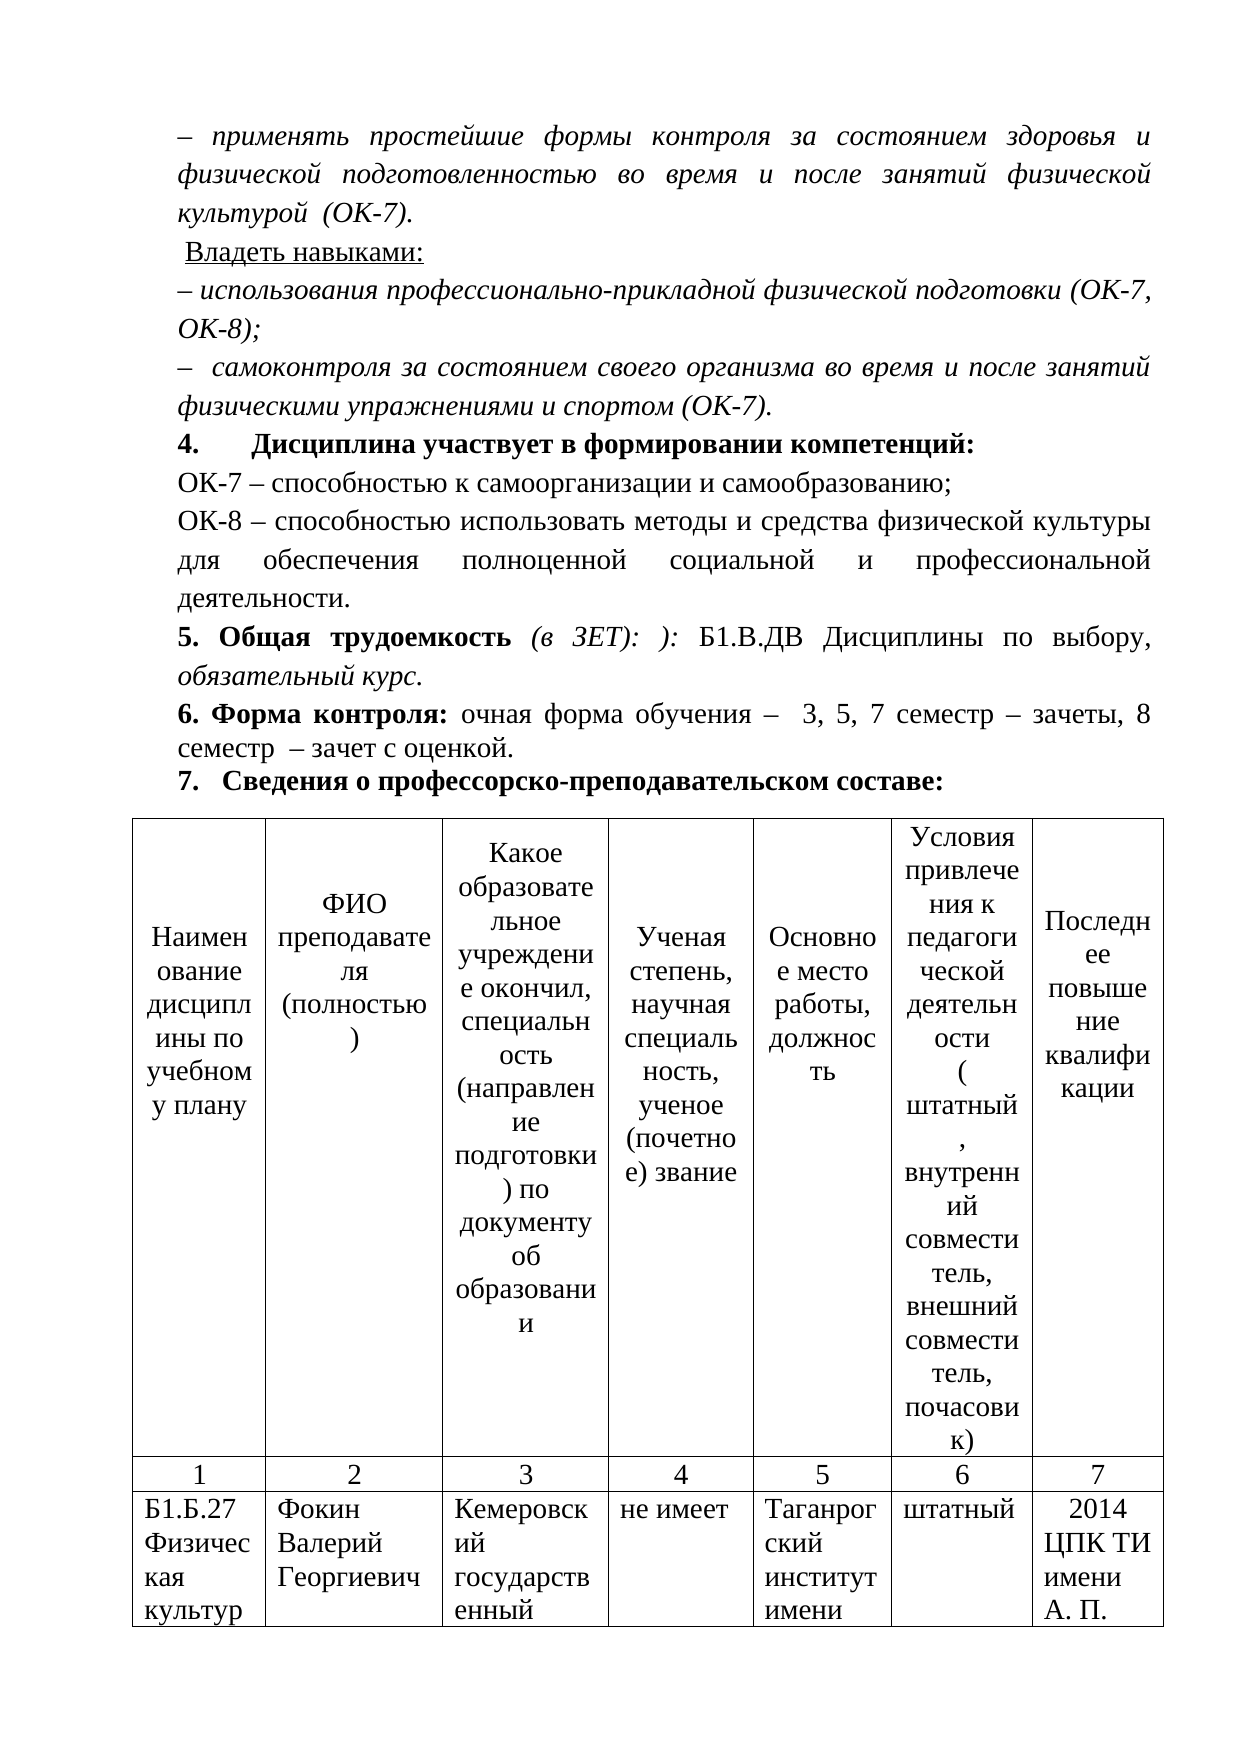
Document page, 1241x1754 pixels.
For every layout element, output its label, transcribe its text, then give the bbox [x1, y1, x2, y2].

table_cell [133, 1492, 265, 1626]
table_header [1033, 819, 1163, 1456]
text – применять простейшие формы контроля за состоянием здоровья и физической подготовленностью во время и после занятий физической культурой (ОК-7). [177, 118, 1152, 229]
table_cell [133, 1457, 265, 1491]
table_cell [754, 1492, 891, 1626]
text Владеть навыками: [177, 234, 1152, 267]
list – самоконтроля за состоянием своего организма во время и после занятий физическими упражнениями и спортом (ОК-7). [177, 349, 1152, 421]
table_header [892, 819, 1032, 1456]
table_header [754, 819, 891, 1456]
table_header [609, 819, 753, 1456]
list Сведения о профессорско-преподавательском составе: [177, 763, 1152, 797]
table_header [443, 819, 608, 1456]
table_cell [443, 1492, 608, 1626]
text – использования профессионально-прикладной физической подготовки (ОК-7, ОК-8); [177, 272, 1152, 344]
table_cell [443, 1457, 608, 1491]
list ОК-8 – способностью использовать методы и средства физической культуры для обеспечения полноценной социальной и профессиональной деятельности. [177, 503, 1152, 614]
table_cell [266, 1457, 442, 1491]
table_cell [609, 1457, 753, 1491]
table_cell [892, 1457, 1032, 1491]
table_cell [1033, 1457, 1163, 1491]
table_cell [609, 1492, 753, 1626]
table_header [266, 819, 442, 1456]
text 5. Общая трудоемкость (в ЗЕТ): ): Б1.В.ДВ Дисциплины по выбору, обязательный курс. [177, 619, 1152, 691]
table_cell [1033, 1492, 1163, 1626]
list ОК-7 – способностью к самоорганизации и самообразованию; [177, 465, 1152, 498]
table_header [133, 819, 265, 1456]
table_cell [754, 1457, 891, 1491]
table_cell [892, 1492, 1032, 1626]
text 6. Форма контроля: очная форма обучения – 3, 5, 7 семестр – зачеты, 8 семестр – зачет с оценкой. [177, 696, 1152, 763]
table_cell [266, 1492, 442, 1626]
list Дисциплина участвует в формировании компетенций: [177, 426, 1152, 460]
